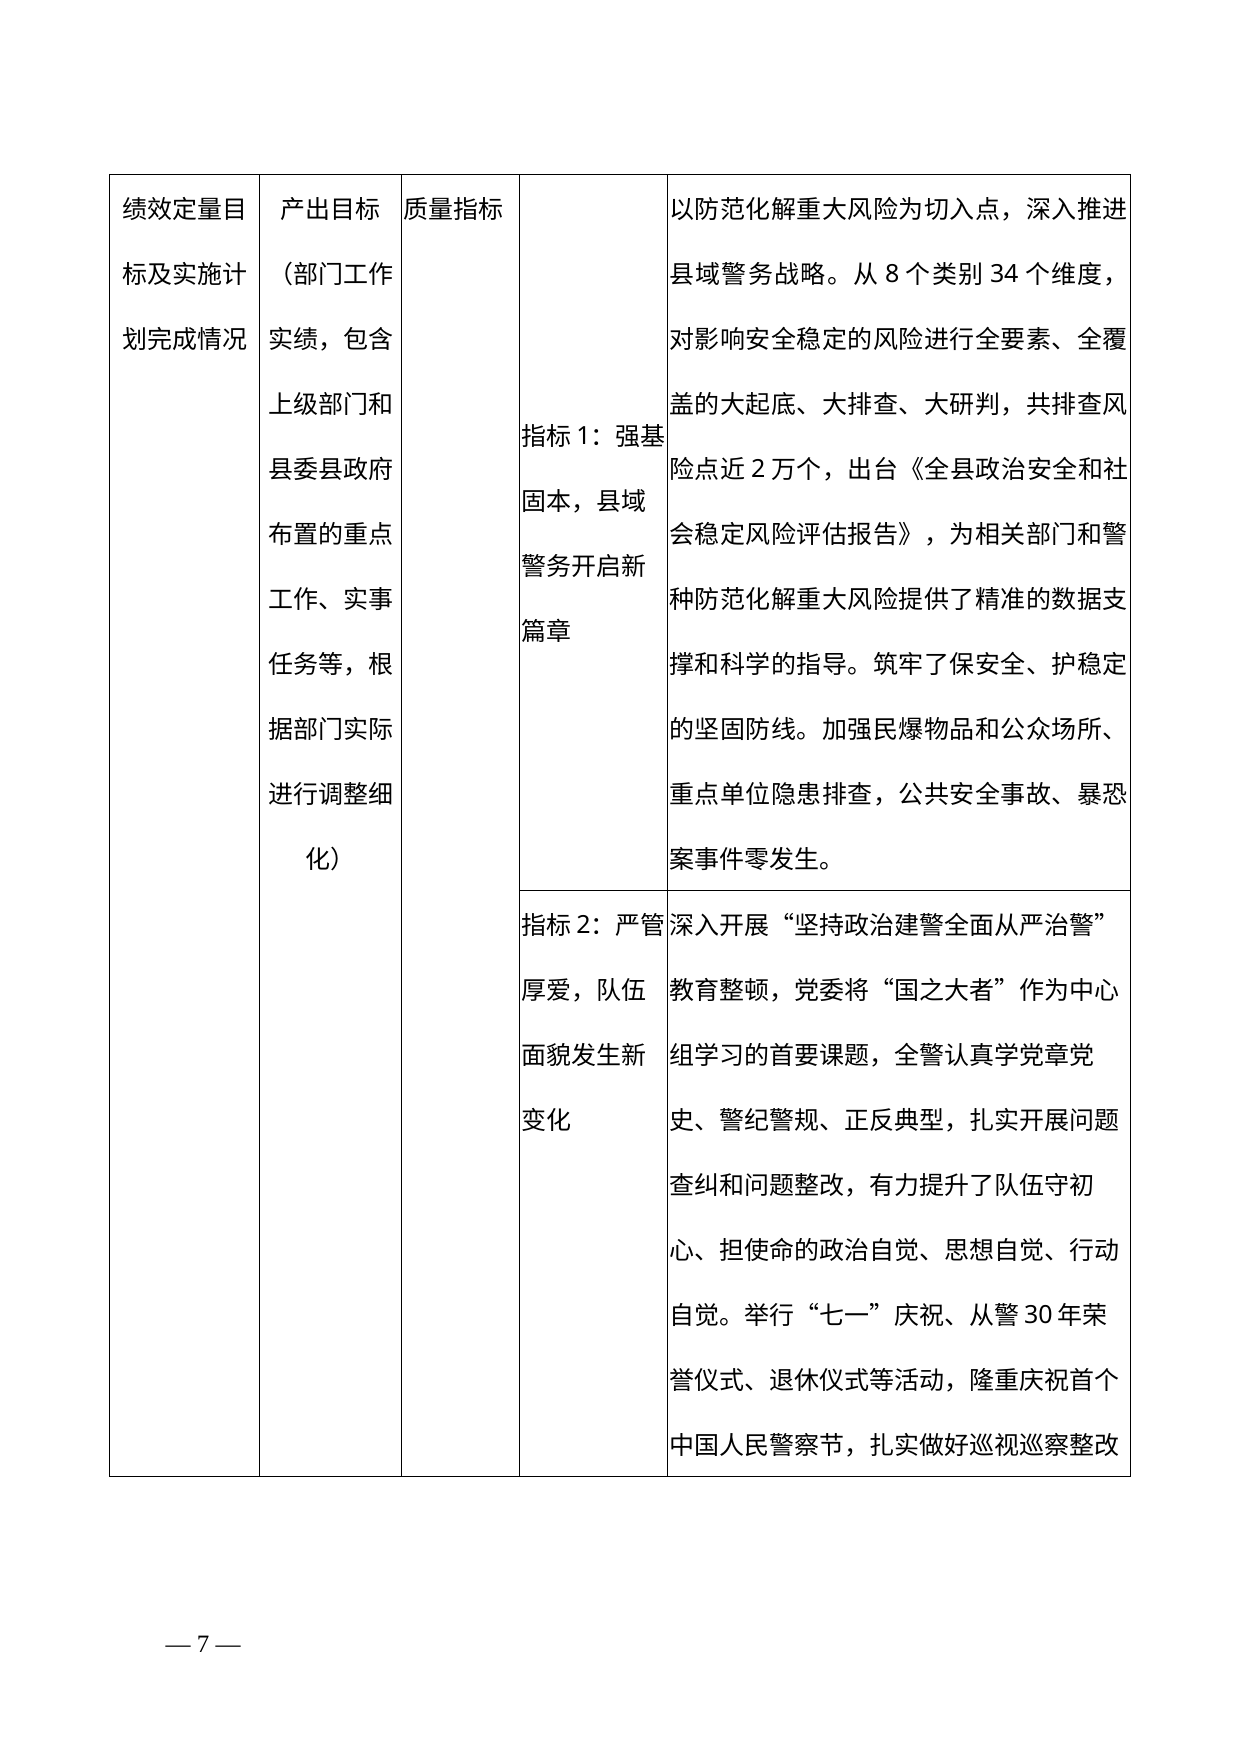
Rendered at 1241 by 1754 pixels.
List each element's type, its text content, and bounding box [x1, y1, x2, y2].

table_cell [668, 891, 1130, 1476]
table_cell 指标2：严管厚爱，队伍面貌发生新变化 [520, 891, 667, 1476]
table_cell 指标1：强基固本，县域警务开启新篇章 [520, 175, 667, 890]
table_cell 质量指标 [402, 175, 519, 1476]
table_cell 产出目标 （部门工作实绩，包含上级部门和县委县政府布置的重点工作、实事任务等，根据部门实际进行调整细化） [260, 175, 401, 1476]
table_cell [110, 175, 259, 1476]
table_cell 以防范化解重大风险为切入点，深入推进县域警务战略。从8个类别34个维度，对影响安全稳定的风险进行全要素、全覆盖的大起底、大排查、大研判，共排查风险点近2万个，出台《全县政治安全和社会稳定风险评估报告》，为相关部门和警种防范化解重大风险提供了精准的数据支撑和科学的指导。筑牢了保安全、护稳定的坚固防线。加强民爆物品和公众场所、重点单位隐患排查，公共安全事故、暴恐案事件零发生。 [668, 175, 1130, 890]
